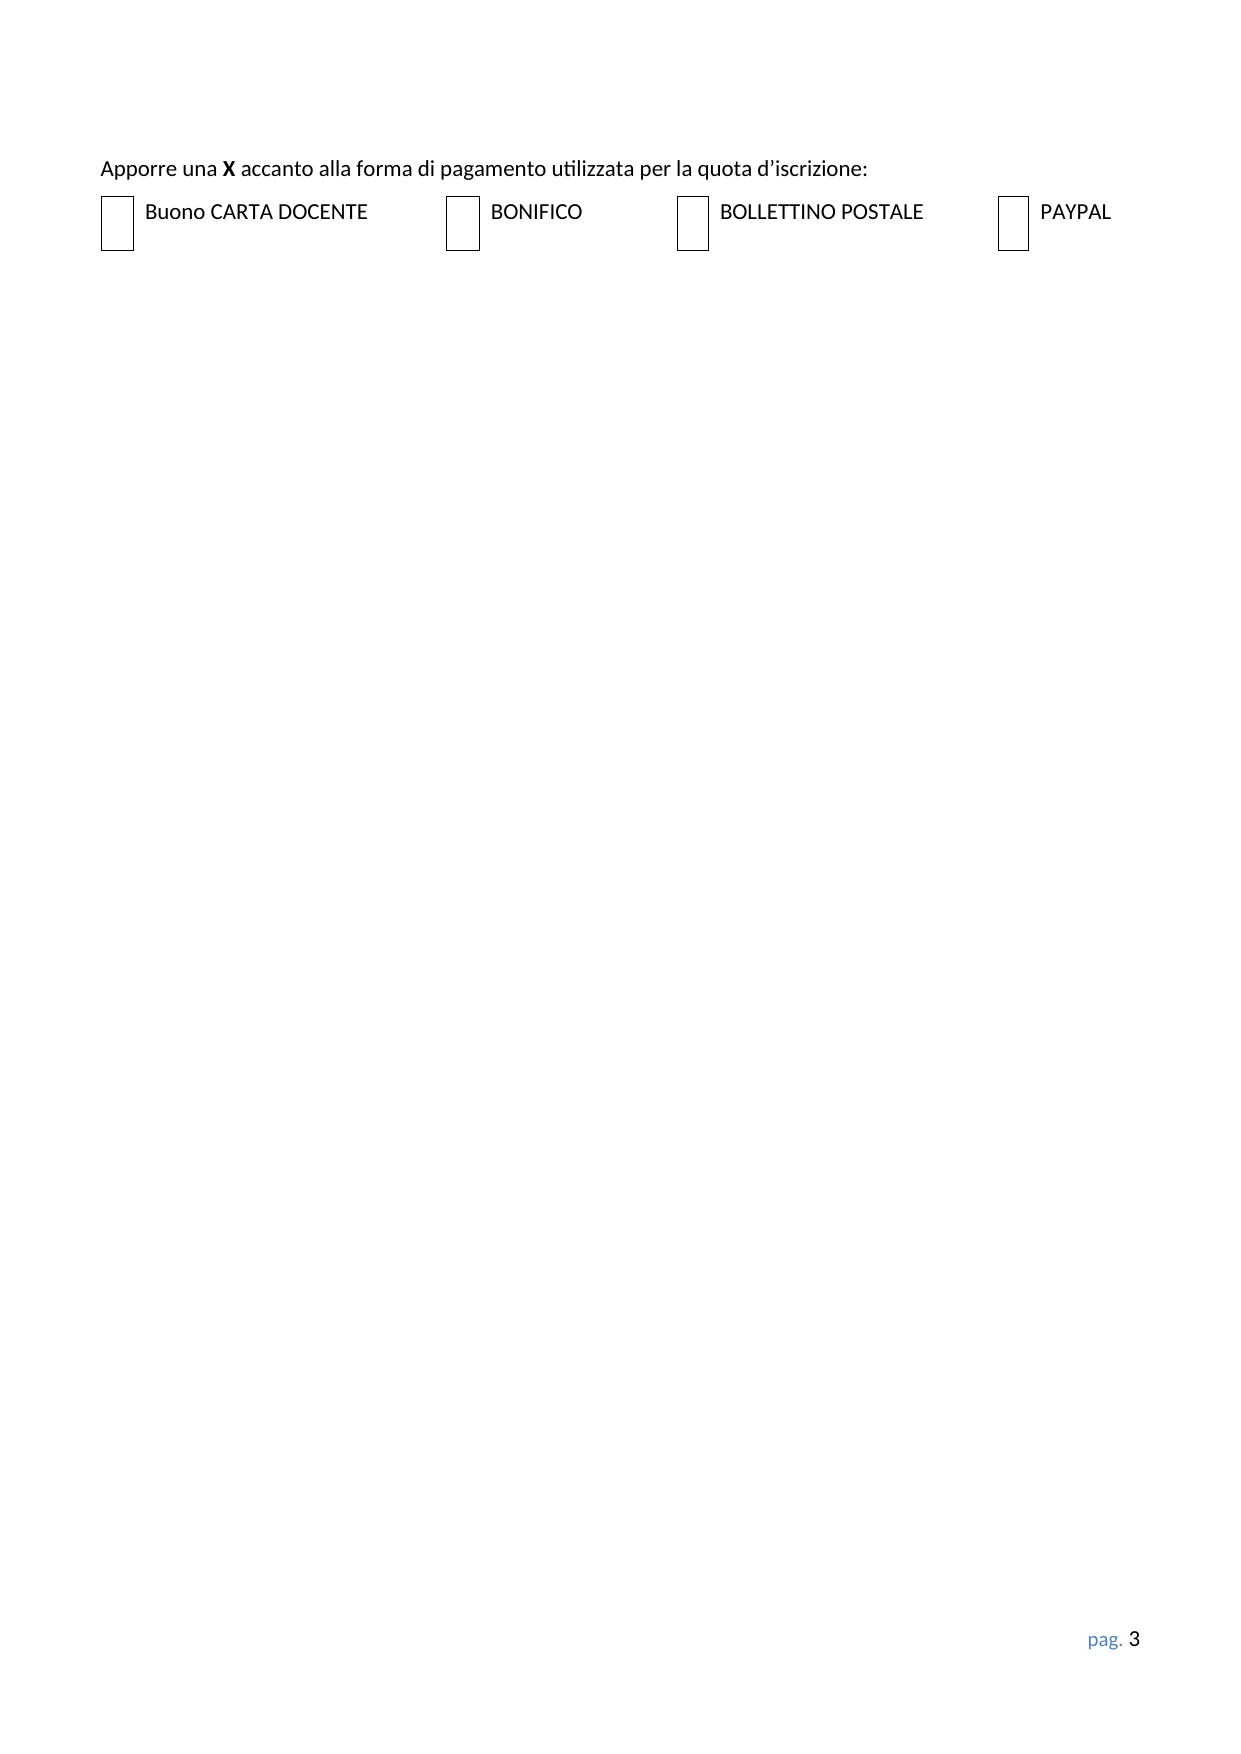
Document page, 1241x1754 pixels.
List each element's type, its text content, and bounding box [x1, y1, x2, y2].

table_header [999, 197, 1028, 250]
table_header Buono CARTA DOCENTE [134, 196, 446, 250]
table_header [678, 197, 708, 250]
table_header PAYPAL [1029, 196, 1163, 250]
table_header [447, 197, 479, 250]
table_header [102, 197, 133, 250]
table_header BONIFICO [480, 196, 677, 250]
table_header BOLLETTINO POSTALE [709, 196, 998, 250]
text Apporre una X accanto alla forma di pagamento utilizzata per la quota d’iscrizione: [100, 154, 1140, 182]
